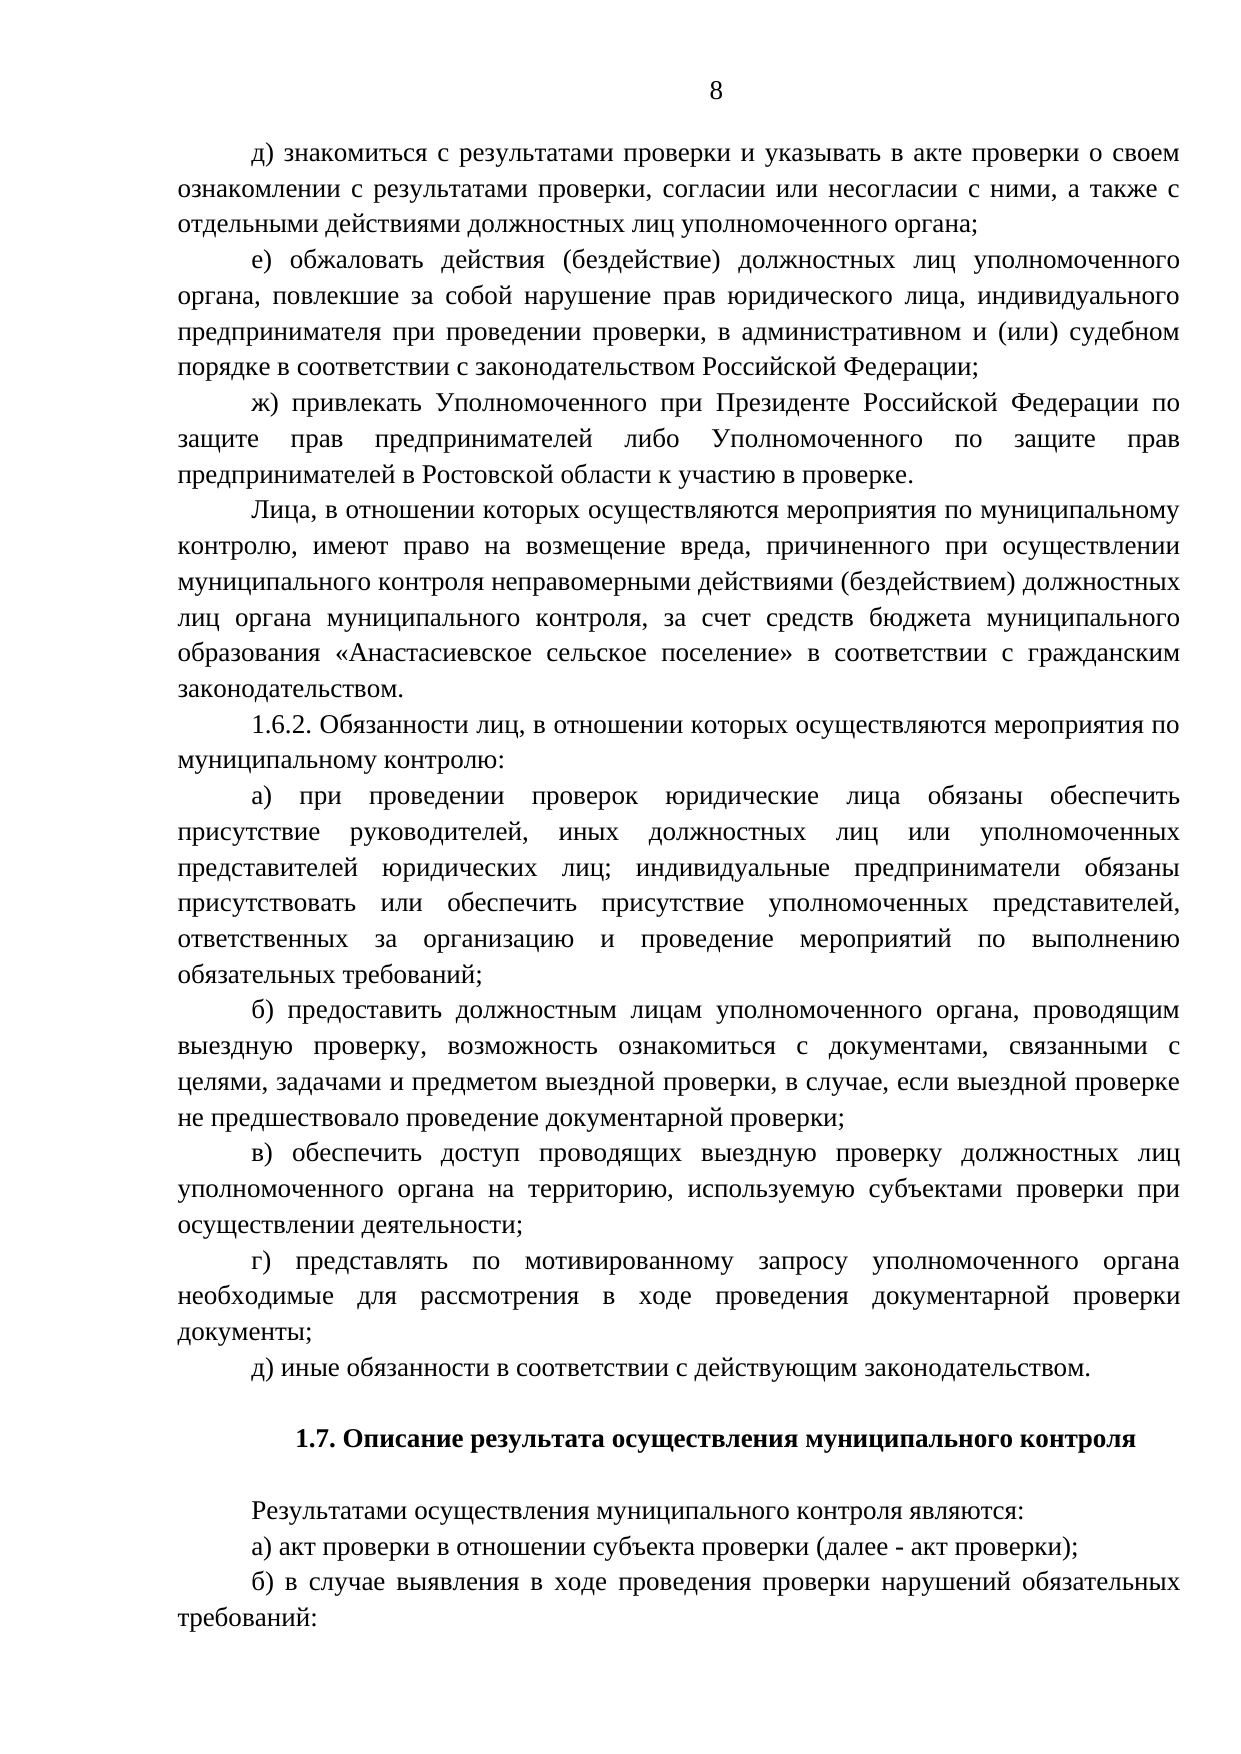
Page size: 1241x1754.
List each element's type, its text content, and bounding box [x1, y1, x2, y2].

text а) при проведении проверок юридические лица обязаны обеспечить присутствие руководителей, иных должностных лиц или уполномоченных представителей юридических лиц; индивидуальные предприниматели обязаны присутствовать или обеспечить присутствие уполномоченных представителей, ответственных за организацию и проведение мероприятий по выполнению обязательных требований; [177, 779, 1181, 989]
text Результатами осуществления муниципального контроля являются: [177, 1494, 1181, 1525]
text д) знакомиться с результатами проверки и указывать в акте проверки о своем ознакомлении с результатами проверки, согласии или несогласии с ними, а также с отдельными действиями должностных лиц уполномоченного органа; [177, 136, 1181, 239]
text ж) привлекать Уполномоченного при Президенте Российской Федерации по защите прав предпринимателей либо Уполномоченного по защите прав предпринимателей в Ростовской области к участию в проверке. [177, 386, 1181, 489]
text 1.6.2. Обязанности лиц, в отношении которых осуществляются мероприятия по муниципальному контролю: [177, 708, 1181, 775]
text Лица, в отношении которых осуществляются мероприятия по муниципальному контролю, имеют право на возмещение вреда, причиненного при осуществлении муниципального контроля неправомерными действиями (бездействием) должностных лиц органа муниципального контроля, за счет средств бюджета муниципального образования «Анастасиевское сельское поселение» в соответствии с гражданским законодательством. [177, 493, 1181, 703]
text в) обеспечить доступ проводящих выездную проверку должностных лиц уполномоченного органа на территорию, используемую субъектами проверки при осуществлении деятельности; [177, 1137, 1181, 1239]
text д) иные обязанности в соответствии с действующим законодательством. [177, 1351, 1181, 1382]
text е) обжаловать действия (бездействие) должностных лиц уполномоченного органа, повлекшие за собой нарушение прав юридического лица, индивидуального предпринимателя при проведении проверки, в административном и (или) судебном порядке в соответствии с законодательством Российской Федерации; [177, 243, 1181, 382]
text б) в случае выявления в ходе проведения проверки нарушений обязательных требований: [177, 1565, 1181, 1632]
text б) предоставить должностным лицам уполномоченного органа, проводящим выездную проверку, возможность ознакомиться с документами, связанными с целями, задачами и предметом выездной проверки, в случае, если выездной проверке не предшествовало проведение документарной проверки; [177, 994, 1181, 1132]
text г) представлять по мотивированному запросу уполномоченного органа необходимые для рассмотрения в ходе проведения документарной проверки документы; [177, 1244, 1181, 1346]
text а) акт проверки в отношении субъекта проверки (далее - акт проверки); [177, 1529, 1181, 1561]
title 1.7. Описание результата осуществления муниципального контроля [177, 1422, 1181, 1453]
